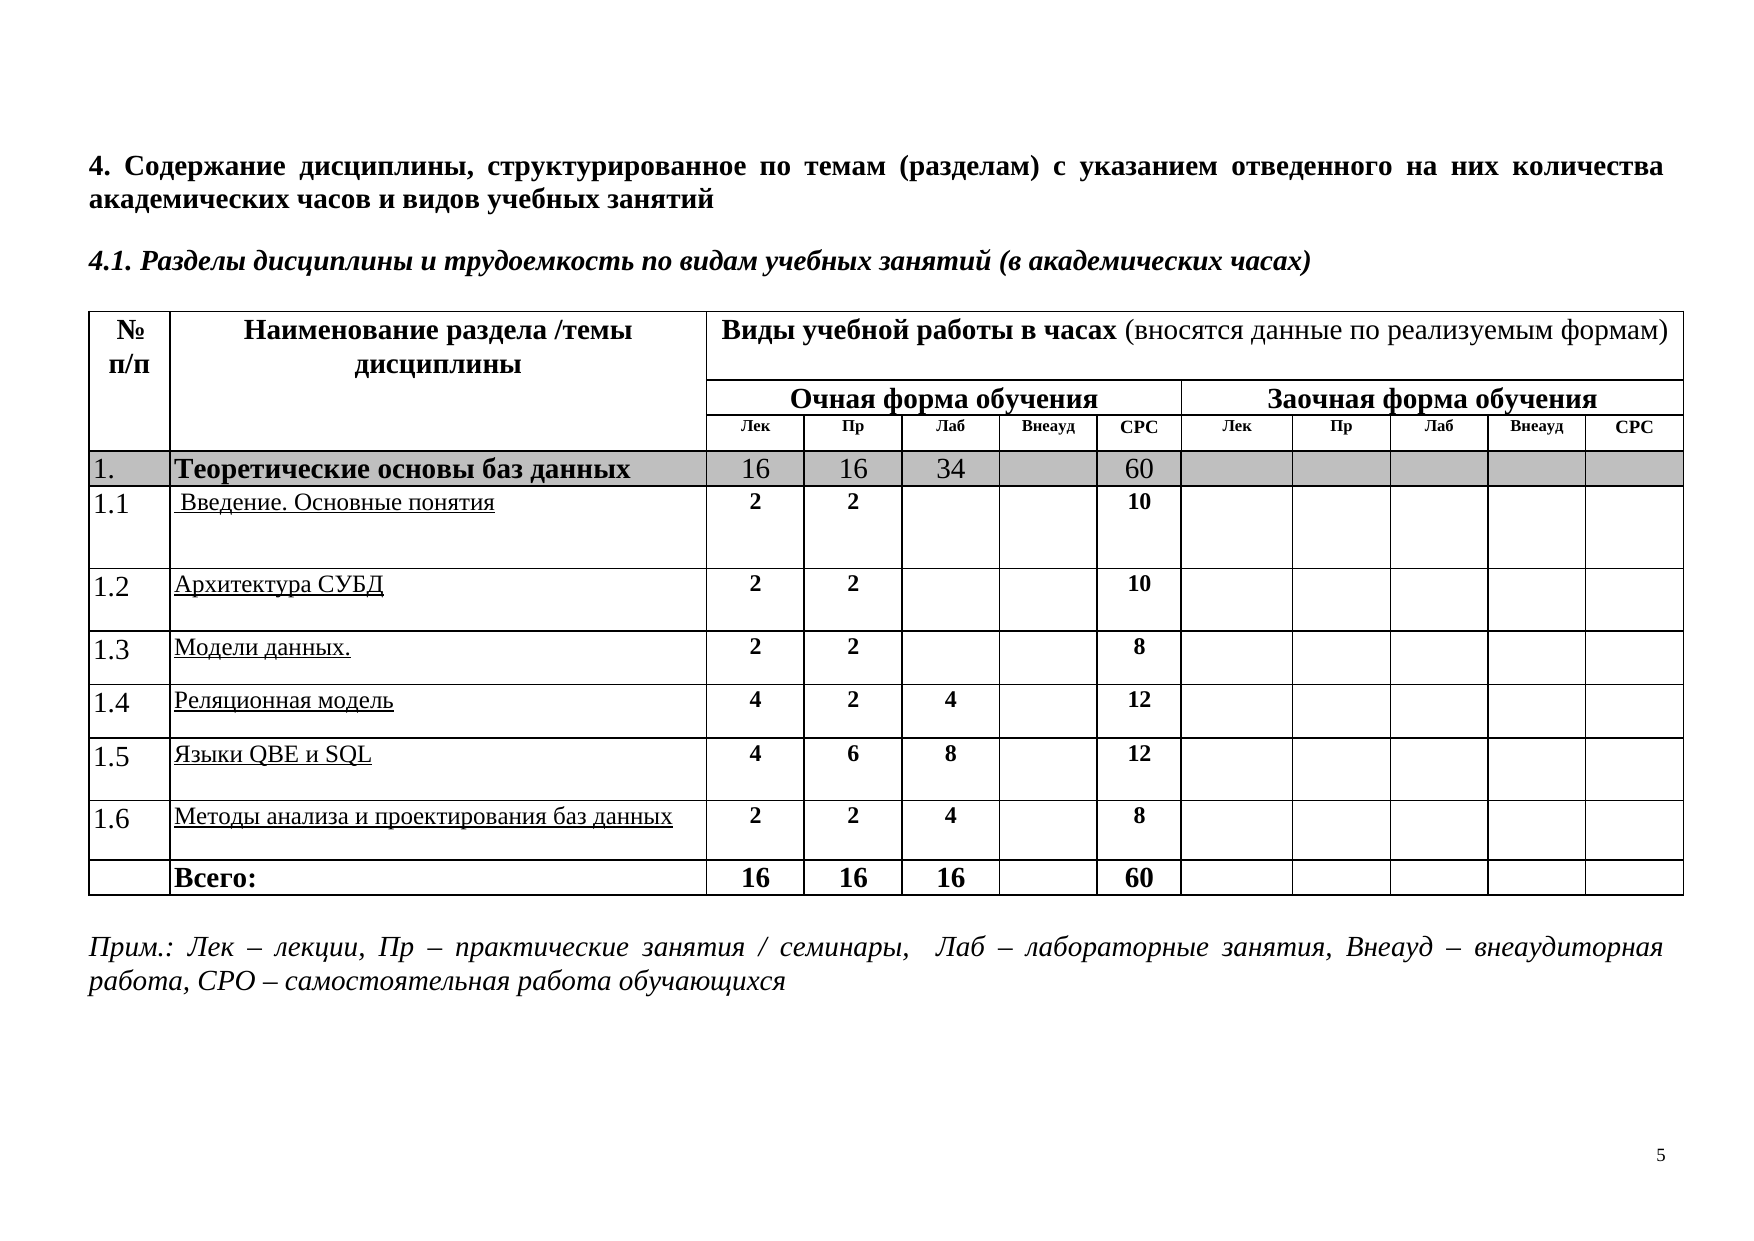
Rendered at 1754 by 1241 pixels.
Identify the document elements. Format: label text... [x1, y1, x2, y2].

table_cell [1586, 452, 1683, 485]
table_cell 2 [805, 685, 901, 737]
text 4.1. Разделы дисциплины и трудоемкость по видам учебных занятий (в академических часах) [89, 243, 1665, 277]
table_cell 60 [1098, 452, 1180, 485]
table_cell [1000, 739, 1096, 800]
table_cell 2 [805, 569, 901, 630]
table_cell Модели данных. [171, 632, 706, 684]
table_cell 1.3 [90, 632, 169, 684]
table_cell 4 [707, 685, 803, 737]
table_cell 4 [903, 801, 999, 859]
table_cell [1489, 452, 1585, 485]
table_cell [1000, 452, 1096, 485]
table_cell [1293, 569, 1390, 630]
table_cell [1391, 739, 1487, 800]
table_cell [903, 632, 999, 684]
table_cell [1293, 685, 1390, 737]
table_cell [1182, 487, 1292, 567]
table_cell [1000, 801, 1096, 859]
table_cell [1586, 487, 1683, 567]
table_cell [1391, 801, 1487, 859]
table_cell 16 [903, 861, 999, 894]
table_cell [1391, 685, 1487, 737]
table_cell Всего: [171, 861, 706, 894]
table_cell Лек [707, 416, 803, 450]
table_cell 1.4 [90, 685, 169, 737]
table_cell 2 [707, 801, 803, 859]
table_cell [1000, 861, 1096, 894]
text 4. Содержание дисциплины, структурированное по темам (разделам) с указанием отведенного на них количества академических часов и видов учебных занятий [89, 148, 1665, 215]
table_cell Пр [1293, 416, 1390, 450]
table_cell 8 [903, 739, 999, 800]
table_cell [1391, 487, 1487, 567]
table_cell Внеауд [1000, 416, 1096, 450]
table_cell [1586, 632, 1683, 684]
table_cell 16 [805, 861, 901, 894]
table_cell Теоретические основы баз данных [171, 452, 706, 485]
table_cell 16 [707, 452, 803, 485]
text Прим.: Лек – лекции, Пр – практические занятия / семинары, Лаб – лабораторные занятия, Внеауд – внеаудиторная работа, СРО – самостоятельная работа обучающихся [89, 929, 1665, 996]
table_cell 34 [903, 452, 999, 485]
table_cell [1489, 487, 1585, 567]
table_header № п/п [90, 312, 169, 450]
table_cell Лек [1182, 416, 1292, 450]
table_cell [1293, 452, 1390, 485]
table_cell Пр [805, 416, 901, 450]
table_cell Лаб [903, 416, 999, 450]
table_cell 2 [805, 801, 901, 859]
table_cell [1182, 801, 1292, 859]
table_cell 60 [1098, 861, 1180, 894]
table_cell Введение. Основные понятия [171, 487, 706, 567]
table_cell 2 [707, 569, 803, 630]
table_cell СРС [1098, 416, 1181, 450]
table_cell [1586, 685, 1683, 737]
table_cell Языки QBE и SQL [171, 739, 706, 800]
table_cell [1586, 569, 1683, 630]
table_cell [1391, 569, 1487, 630]
table_cell [1182, 632, 1292, 684]
table_cell 2 [805, 487, 901, 567]
table_header Виды учебной работы в часах (вносятся данные по реализуемым формам) [707, 312, 1683, 379]
table_cell Заочная форма обучения [1182, 381, 1683, 414]
table_cell 8 [1098, 801, 1180, 859]
table_cell 1. [90, 452, 169, 485]
table_cell 16 [707, 861, 803, 894]
table_cell [1182, 861, 1292, 894]
table_cell [1489, 685, 1585, 737]
table_cell 1.2 [90, 569, 169, 630]
table_cell 4 [707, 739, 803, 800]
table_cell 10 [1098, 569, 1180, 630]
table_cell [1182, 452, 1292, 485]
table_cell [903, 487, 999, 567]
table_cell 8 [1098, 632, 1180, 684]
table_cell [1586, 739, 1683, 800]
table_cell 16 [805, 452, 901, 485]
table_cell [1489, 861, 1585, 894]
table_cell Реляционная модель [171, 685, 706, 737]
table_cell 10 [1098, 487, 1180, 567]
table_cell [1182, 685, 1292, 737]
table_cell 6 [805, 739, 901, 800]
table_cell [1293, 801, 1390, 859]
table_cell [1293, 632, 1390, 684]
table_cell [1489, 569, 1585, 630]
table_cell 2 [805, 632, 901, 684]
table_cell Лаб [1391, 416, 1487, 450]
table_cell [1293, 739, 1390, 800]
table_cell [1586, 861, 1683, 894]
table_cell 2 [707, 632, 803, 684]
table_cell [1489, 632, 1585, 684]
table_cell [1489, 801, 1585, 859]
table_cell [1000, 569, 1096, 630]
table_cell [1586, 801, 1683, 859]
table_cell [1182, 739, 1292, 800]
table_cell [1000, 487, 1096, 567]
table_cell [1489, 739, 1585, 800]
table_cell Внеауд [1489, 416, 1585, 450]
table_cell [1182, 569, 1292, 630]
table_cell 2 [707, 487, 803, 567]
table_cell Архитектура СУБД [171, 569, 706, 630]
table_cell 4 [903, 685, 999, 737]
table_cell [1391, 861, 1487, 894]
table_cell 12 [1098, 739, 1180, 800]
table_cell Методы анализа и проектирования баз данных [171, 801, 706, 859]
table_cell 1.6 [90, 801, 169, 859]
table_cell [1000, 685, 1096, 737]
table_cell Очная форма обучения [707, 381, 1181, 414]
table_cell [1293, 861, 1390, 894]
table_cell [1000, 632, 1096, 684]
table_cell [1293, 487, 1390, 567]
table_cell [90, 861, 169, 894]
table_cell [903, 569, 999, 630]
table_cell СРС [1586, 416, 1683, 450]
table_cell 1.1 [90, 487, 169, 567]
table_cell [1391, 452, 1487, 485]
table_cell 12 [1098, 685, 1180, 737]
table_cell [1391, 632, 1487, 684]
table_header Наименование раздела /темы дисциплины [171, 312, 706, 450]
table_cell 1.5 [90, 739, 169, 800]
